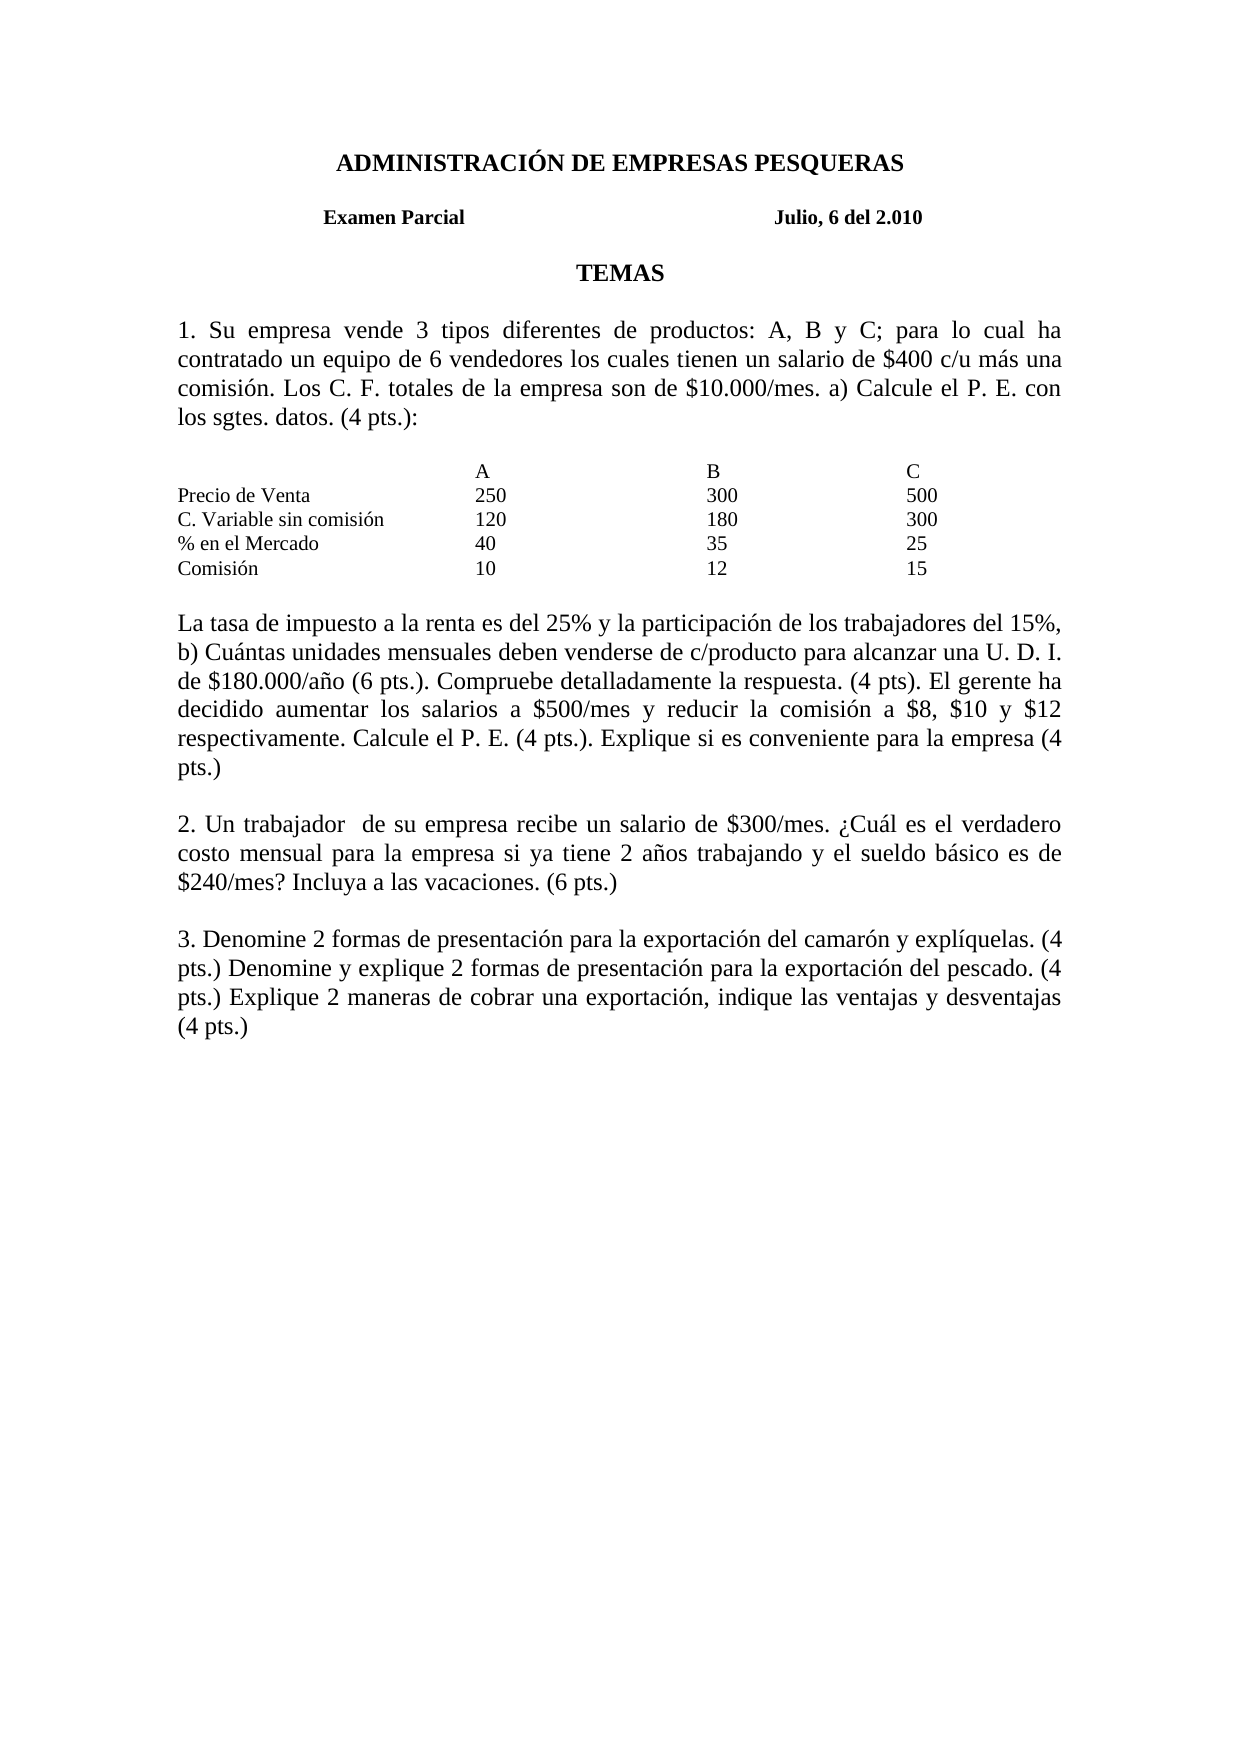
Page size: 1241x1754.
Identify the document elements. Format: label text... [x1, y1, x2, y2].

table_header B 300 180 35 12 [695, 459, 895, 579]
text La tasa de impuesto a la renta es del 25% y la participación de los trabajadores del 15%, b) Cuántas unidades mensuales deben venderse de c/producto para alcanzar una U. D. I. de $180.000/año (.). Compruebe detalladamente la respuesta. (). El gerente ha decidido aumentar los salarios a $500/mes y reducir la comisión a $8, $10 y $12 respectivamente. Calcule el P. E. (.). Explique si es conveniente para la empresa (.) [177, 608, 1063, 781]
table_header C 500 300 25 15 [895, 459, 1074, 579]
table_header Examen Parcial [166, 205, 622, 229]
text 1. Su empresa vende 3 tipos diferentes de productos: A, B y C; para lo cual ha contratado un equipo de 6 vendedores los cuales tienen un salario de $400 c/u más una comisión. Los C. F. totales de la empresa son de $10.000/mes. a) Calcule el P. E. con los sgtes. datos. (.): [177, 315, 1063, 430]
text TEMAS [177, 258, 1063, 287]
text ADMINISTRACIÓN DE EMPRESAS PESQUERAS [177, 148, 1063, 176]
table_header Precio de Venta C. Variable sin comisión % en el Mercado Comisión [166, 459, 464, 579]
text 2. Un trabajador de su empresa recibe un salario de $300/mes. ¿Cuál es el verdadero costo mensual para la empresa si ya tiene 2 años trabajando y el sueldo básico es de $240/mes? Incluya a las vacaciones. (.) [177, 809, 1063, 896]
table_header A 250 120 40 10 [464, 459, 695, 579]
table_header Julio, 6 del 2.010 [622, 205, 1074, 229]
text 3. Denomine 2 formas de presentación para la exportación del camarón y explíquelas. (.) Denomine y explique 2 formas de presentación para la exportación del pescado. (.) Explique 2 maneras de cobrar una exportación, indique las ventajas y desventajas (.) [177, 924, 1063, 1039]
